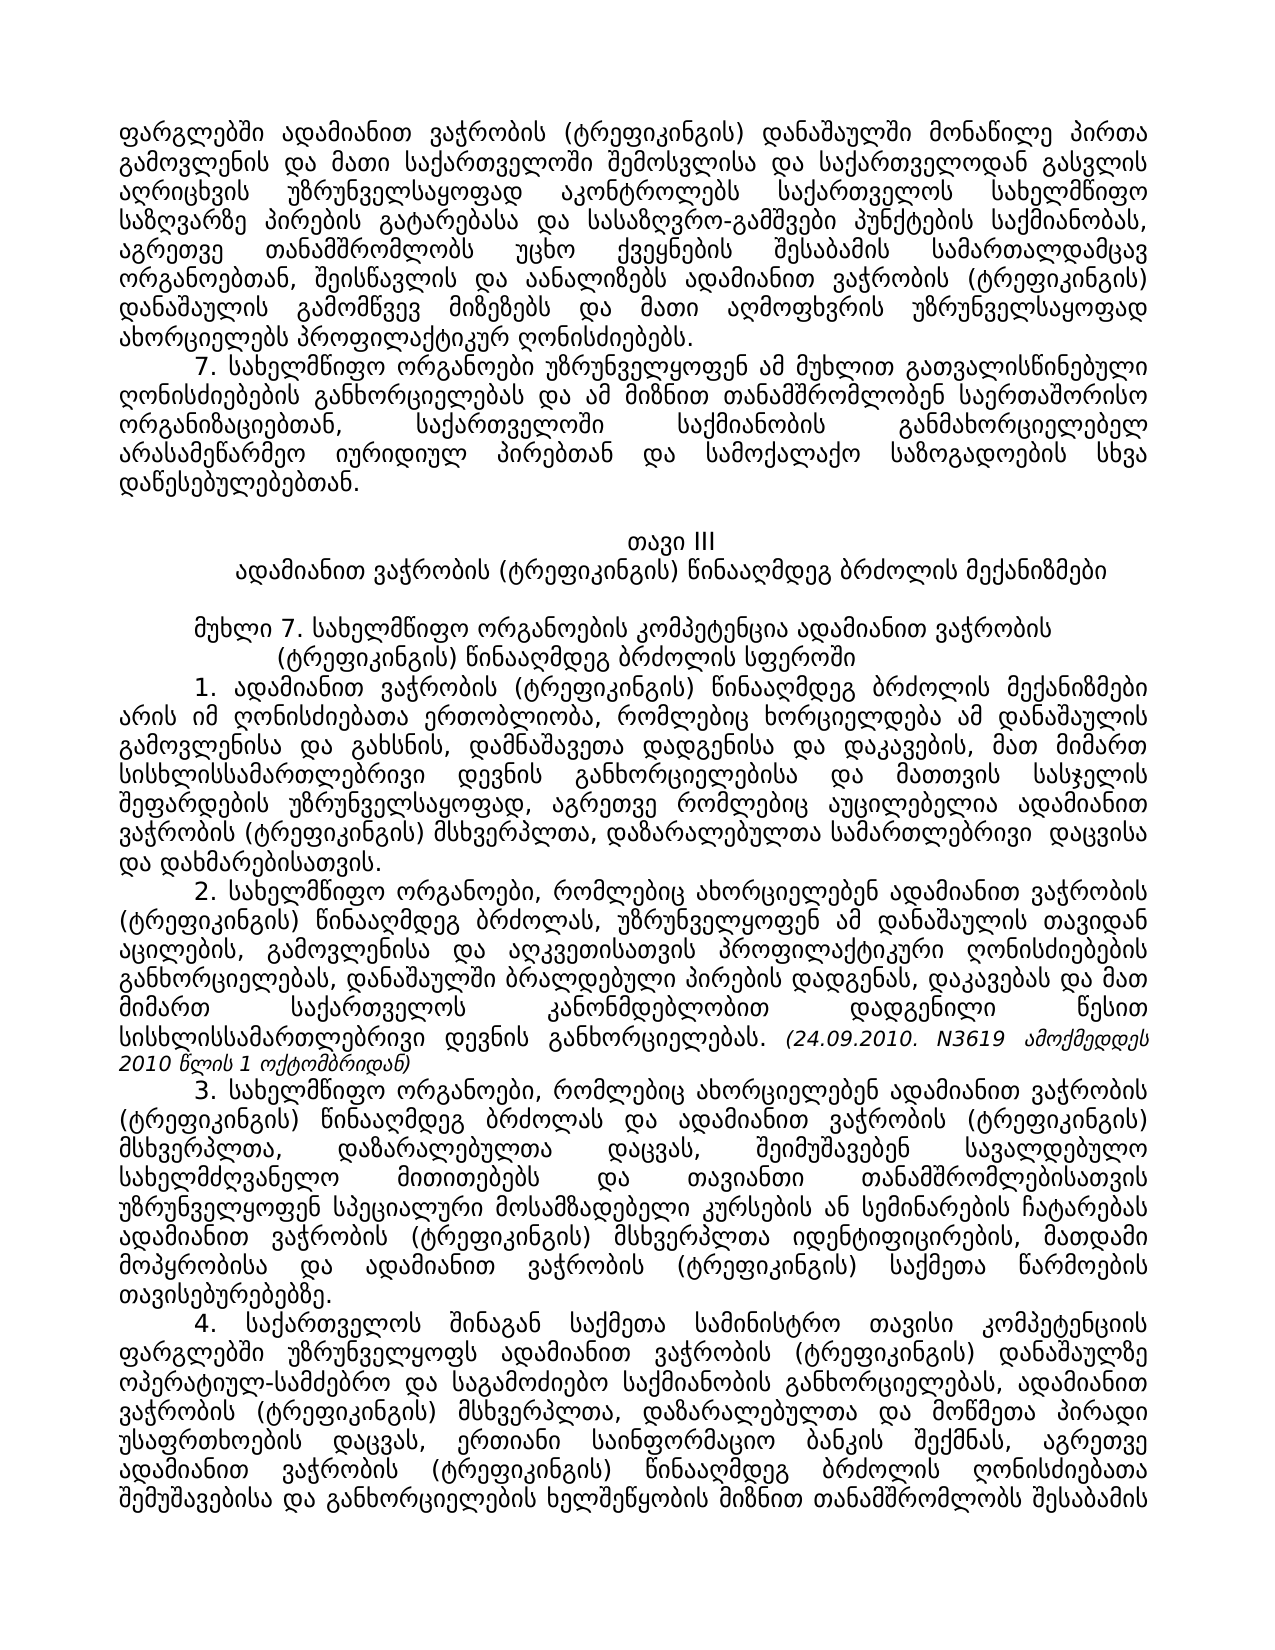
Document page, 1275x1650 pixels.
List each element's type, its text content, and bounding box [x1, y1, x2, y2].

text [118, 118, 1149, 352]
text თავი III [118, 527, 1149, 556]
text მუხლი 7. სახელმწიფო ორგანოების კომპეტენცია ადამიანით ვაჭრობის [118, 614, 1149, 643]
text ადამიანით ვაჭრობის (ტრეფიკინგის) წინააღმდეგ ბრძოლის მექანიზმები [118, 556, 1149, 585]
text 1. ადამიანით ვაჭრობის (ტრეფიკინგის) წინააღმდეგ ბრძოლის მექანიზმები არის იმ ღონისძიებათა ერთობლიობა, რომლებიც ხორციელდება ამ დანაშაულის გამოვლენისა და გახსნის, დამნაშავეთა დადგენისა და დაკავების, მათ მიმართ სისხლისსამართლებრივი დევნის განხორციელებისა და მათთვის სასჯელის შეფარდების უზრუნველსაყოფად, აგრეთვე რომლებიც აუცილებელია ადამიანით ვაჭრობის (ტრეფიკინგის) მსხვერპლთა, დაზარალებულთა სამართლებრივი დაცვისა და დახმარებისათვის. [118, 673, 1149, 877]
text 7. სახელმწიფო ორგანოები უზრუნველყოფენ ამ მუხლით გათვალისწინებული ღონისძიებების განხორციელებას და ამ მიზნით თანამშრომლობენ საერთაშორისო ორგანიზაციებთან, საქართველოში საქმიანობის განმახორციელებელ არასამეწარმეო იურიდიულ პირებთან და სამოქალაქო საზოგადოების სხვა დაწესებულებებთან. [118, 352, 1149, 498]
text (ტრეფიკინგის) წინააღმდეგ ბრძოლის სფეროში [118, 643, 1149, 673]
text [118, 1309, 1149, 1514]
text 2. სახელმწიფო ორგანოები, რომლებიც ახორციელებენ ადამიანით ვაჭრობის (ტრეფიკინგის) წინააღმდეგ ბრძოლას, უზრუნველყოფენ ამ დანაშაულის თავიდან აცილების, გამოვლენისა და აღკვეთისათვის პროფილაქტიკური ღონისძიებების განხორციელებას, დანაშაულში ბრალდებული პირების დადგენას, დაკავებას და მათ მიმართ საქართველოს კანონმდებლობით დადგენილი წესით სისხლისსამართლებრივი დევნის განხორციელებას. (24.09.2010. N3619 ამოქმედდეს 2010 წლის 1 ოქტომბრიდან) [118, 877, 1149, 1076]
text 3. სახელმწიფო ორგანოები, რომლებიც ახორციელებენ ადამიანით ვაჭრობის (ტრეფიკინგის) წინააღმდეგ ბრძოლას და ადამიანით ვაჭრობის (ტრეფიკინგის) მსხვერპლთა, დაზარალებულთა დაცვას, შეიმუშავებენ სავალდებულო სახელმძღვანელო მითითებებს და თავიანთი თანამშრომლებისათვის უზრუნველყოფენ სპეციალური მოსამზადებელი კურსების ან სემინარების ჩატარებას ადამიანით ვაჭრობის (ტრეფიკინგის) მსხვერპლთა იდენტიფიცირების, მათდამი მოპყრობისა და ადამიანით ვაჭრობის (ტრეფიკინგის) საქმეთა წარმოების თავისებურებებზე. [118, 1076, 1149, 1309]
